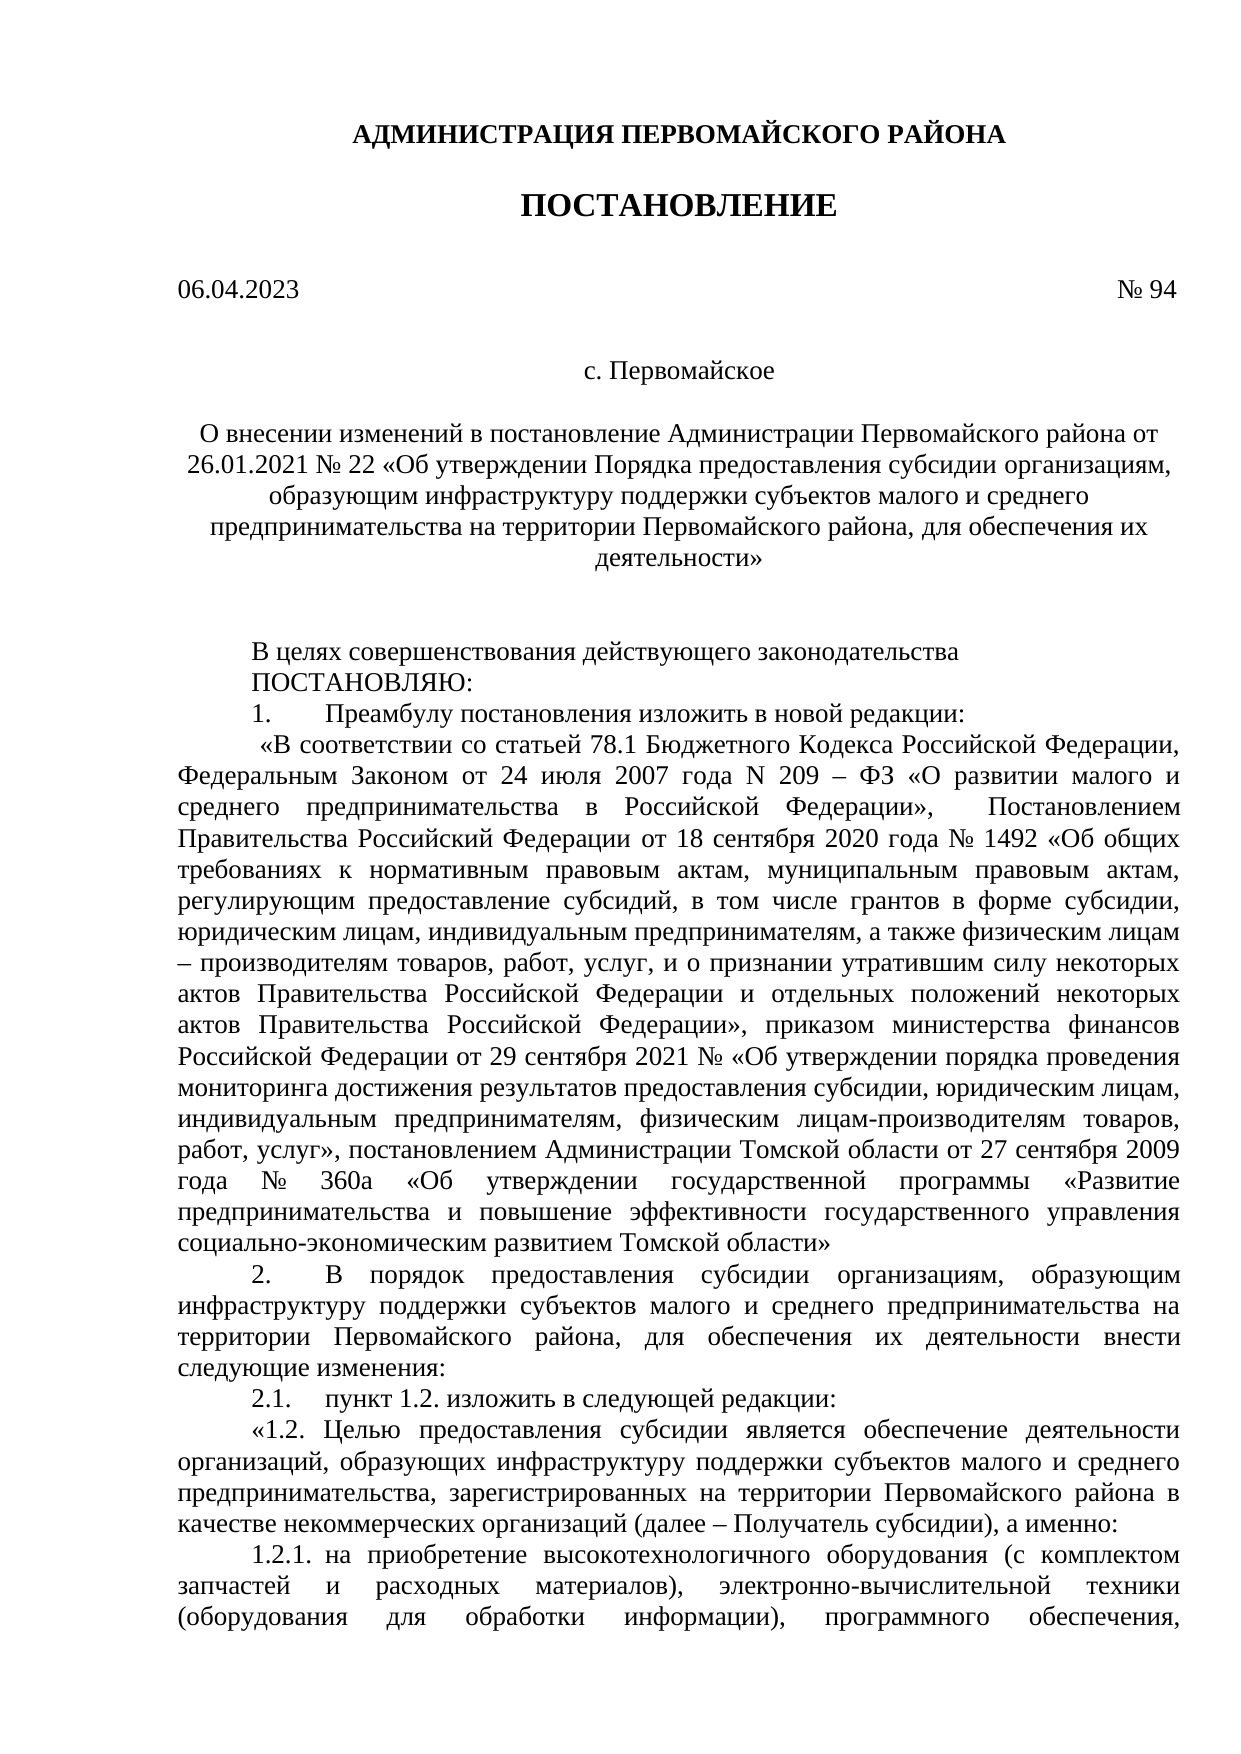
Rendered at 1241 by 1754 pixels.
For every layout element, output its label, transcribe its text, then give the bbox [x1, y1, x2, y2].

text 06.04.2023 № 94 [177, 273, 1181, 304]
text «В соответствии со статьей 78.1 Бюджетного Кодекса Российской Федерации, Федеральным Законом от 24 июля 2007 года N 209 – ФЗ «О развитии малого и среднего предпринимательства в Российской Федерации», Постановлением Правительства Российский Федерации от 18 сентября 2020 года № 1492 «Об общих требованиях к нормативным правовым актам, муниципальным правовым актам, регулирующим предоставление субсидий, в том числе грантов в форме субсидии, юридическим лицам, индивидуальным предпринимателям, а также физическим лицам – производителям товаров, работ, услуг, и о признании утратившим силу некоторых актов Правительства Российской Федерации и отдельных положений некоторых актов Правительства Российской Федерации», приказом министерства финансов Российской Федерации от 29 сентября 2021 № «Об утверждении порядка проведения мониторинга достижения результатов предоставления субсидии, юридическим лицам, индивидуальным предпринимателям, физическим лицам-производителям товаров, работ, услуг», постановлением Администрации Томской области от 27 сентября 2009 года № 360а «Об утверждении государственной программы «Развитие предпринимательства и повышение эффективности государственного управления социально-экономическим развитием Томской области» [177, 728, 1181, 1258]
list пункт 1.2. изложить в следующей редакции: [177, 1382, 1181, 1413]
text ПОСТАНОВЛЯЮ: [177, 666, 1181, 697]
text АДМИНИСТРАЦИЯ ПЕРВОМАЙСКОГО РАЙОНА [177, 118, 1181, 149]
text О внесении изменений в постановление Администрации Первомайского района от 26.01.2021 № 22 «Об утверждении Порядка предоставления субсидии организациям, образующим инфраструктуру поддержки субъектов малого и среднего предпринимательства на территории Первомайского района, для обеспечения их деятельности» [177, 417, 1181, 572]
list В порядок предоставления субсидии организациям, образующим инфраструктуру поддержки субъектов малого и среднего предпринимательства на территории Первомайского района, для обеспечения их деятельности внести следующие изменения: [177, 1258, 1181, 1382]
text с. Первомайское [177, 354, 1181, 386]
text «1.2. Целью предоставления субсидии является обеспечение деятельности организаций, образующих инфраструктуру поддержки субъектов малого и среднего предпринимательства, зарегистрированных на территории Первомайского района в качестве некоммерческих организаций (далее – Получатель субсидии), а именно: [177, 1413, 1181, 1538]
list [177, 1538, 1181, 1631]
text ПОСТАНОВЛЕНИЕ [177, 185, 1181, 223]
list Преамбулу постановления изложить в новой редакции: [177, 697, 1181, 728]
text В целях совершенствования действующего законодательства [177, 635, 1181, 666]
